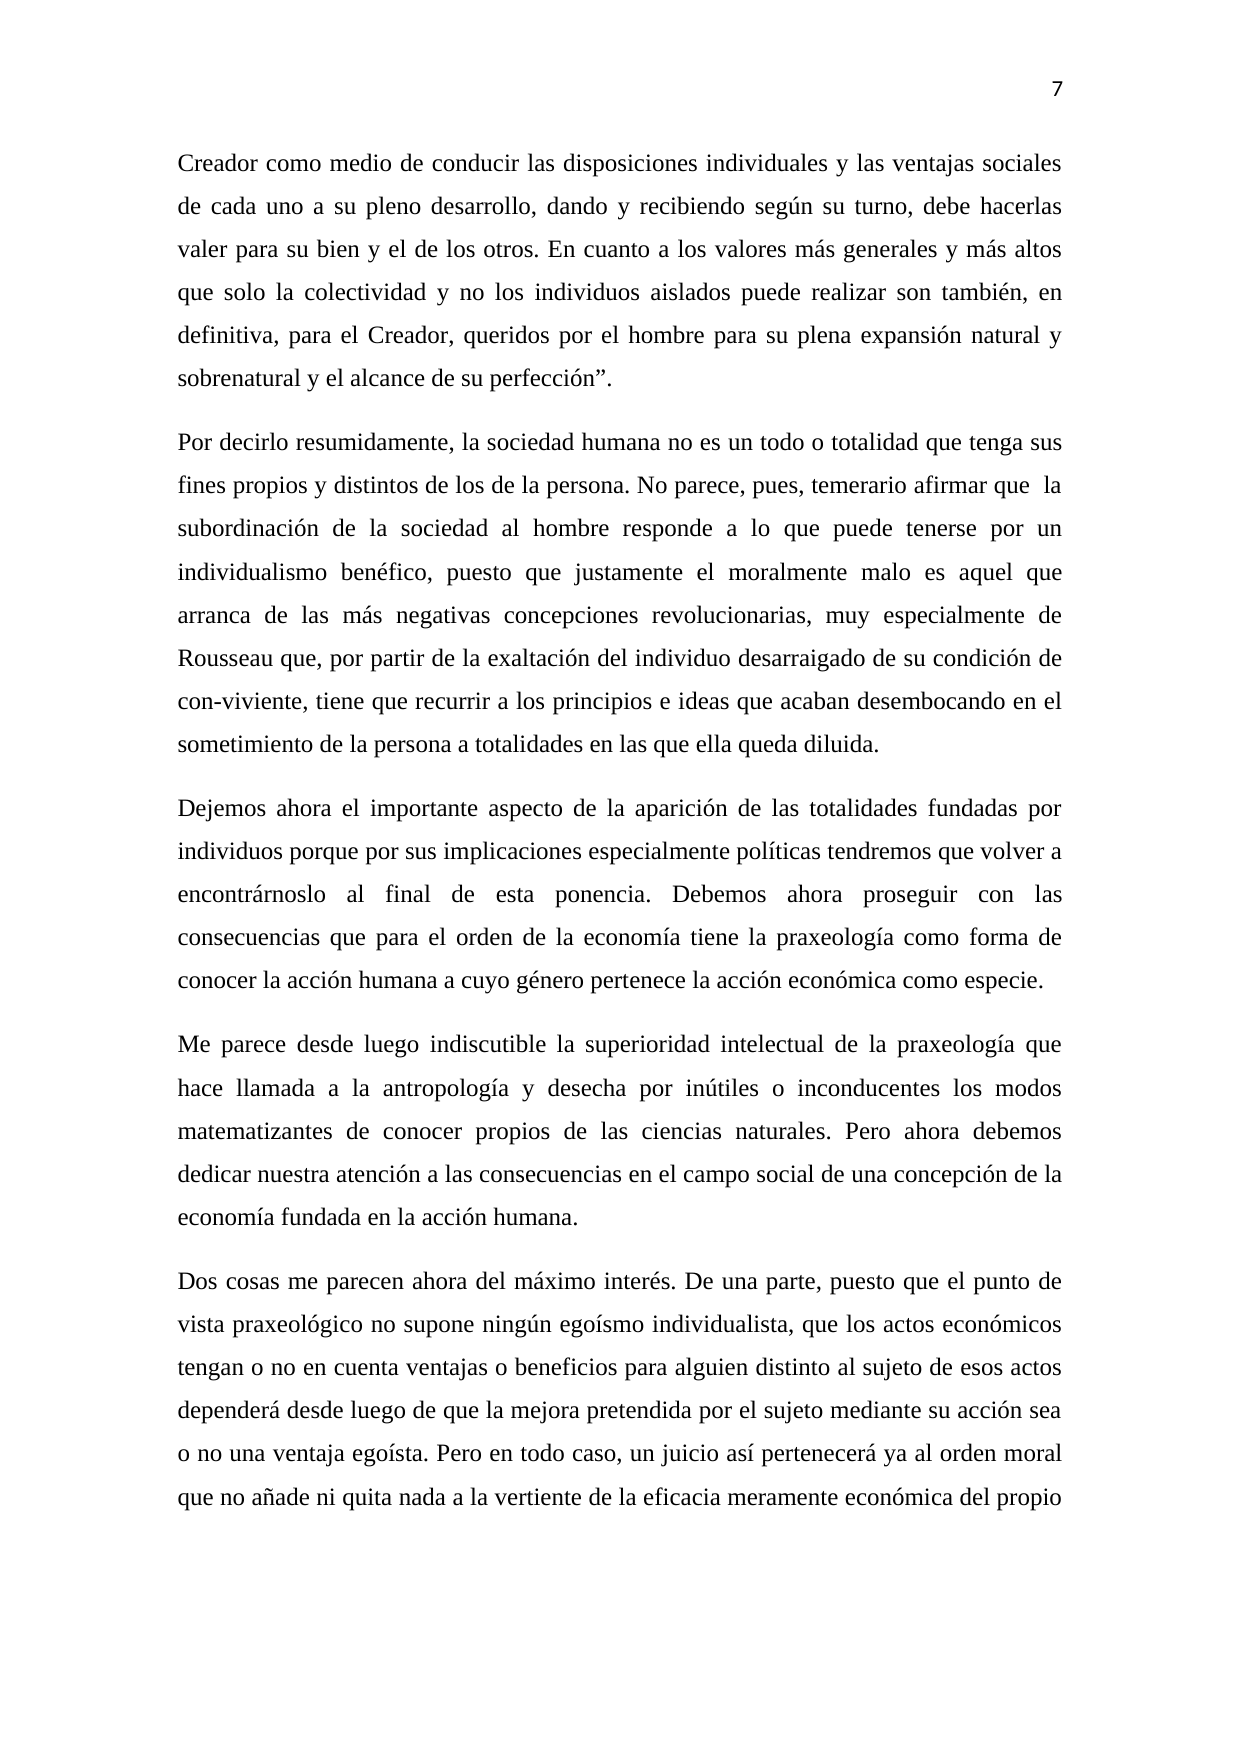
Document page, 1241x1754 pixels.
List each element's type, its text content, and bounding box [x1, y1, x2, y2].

text Por decirlo resumidamente, la sociedad humana no es un todo o totalidad que tenga sus fines propios y distintos de los de la persona. No parece, pues, temerario afirmar que la subordinación de la sociedad al hombre responde a lo que puede tenerse por un individualismo benéfico, puesto que justamente el moralmente malo es aquel que arranca de las más negativas concepciones revolucionarias, muy especialmente de Rousseau que, por partir de la exaltación del individuo desarraigado de su condición de con-viviente, tiene que recurrir a los principios e ideas que acaban desembocando en el sometimiento de la persona a totalidades en las que ella queda diluida. [177, 427, 1063, 758]
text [177, 1266, 1063, 1510]
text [177, 148, 1063, 392]
text Me parece desde luego indiscutible la superioridad intelectual de la praxeología que hace llamada a la antropología y desecha por inútiles o inconducentes los modos matematizantes de conocer propios de las ciencias naturales. Pero ahora debemos dedicar nuestra atención a las consecuencias en el campo social de una concepción de la economía fundada en la acción humana. [177, 1029, 1063, 1231]
text Dejemos ahora el importante aspecto de la aparición de las totalidades fundadas por individuos porque por sus implicaciones especialmente políticas tendremos que volver a encontrárnoslo al final de esta ponencia. Debemos ahora proseguir con las consecuencias que para el orden de la economía tiene la praxeología como forma de conocer la acción humana a cuyo género pertenece la acción económica como especie. [177, 793, 1063, 994]
